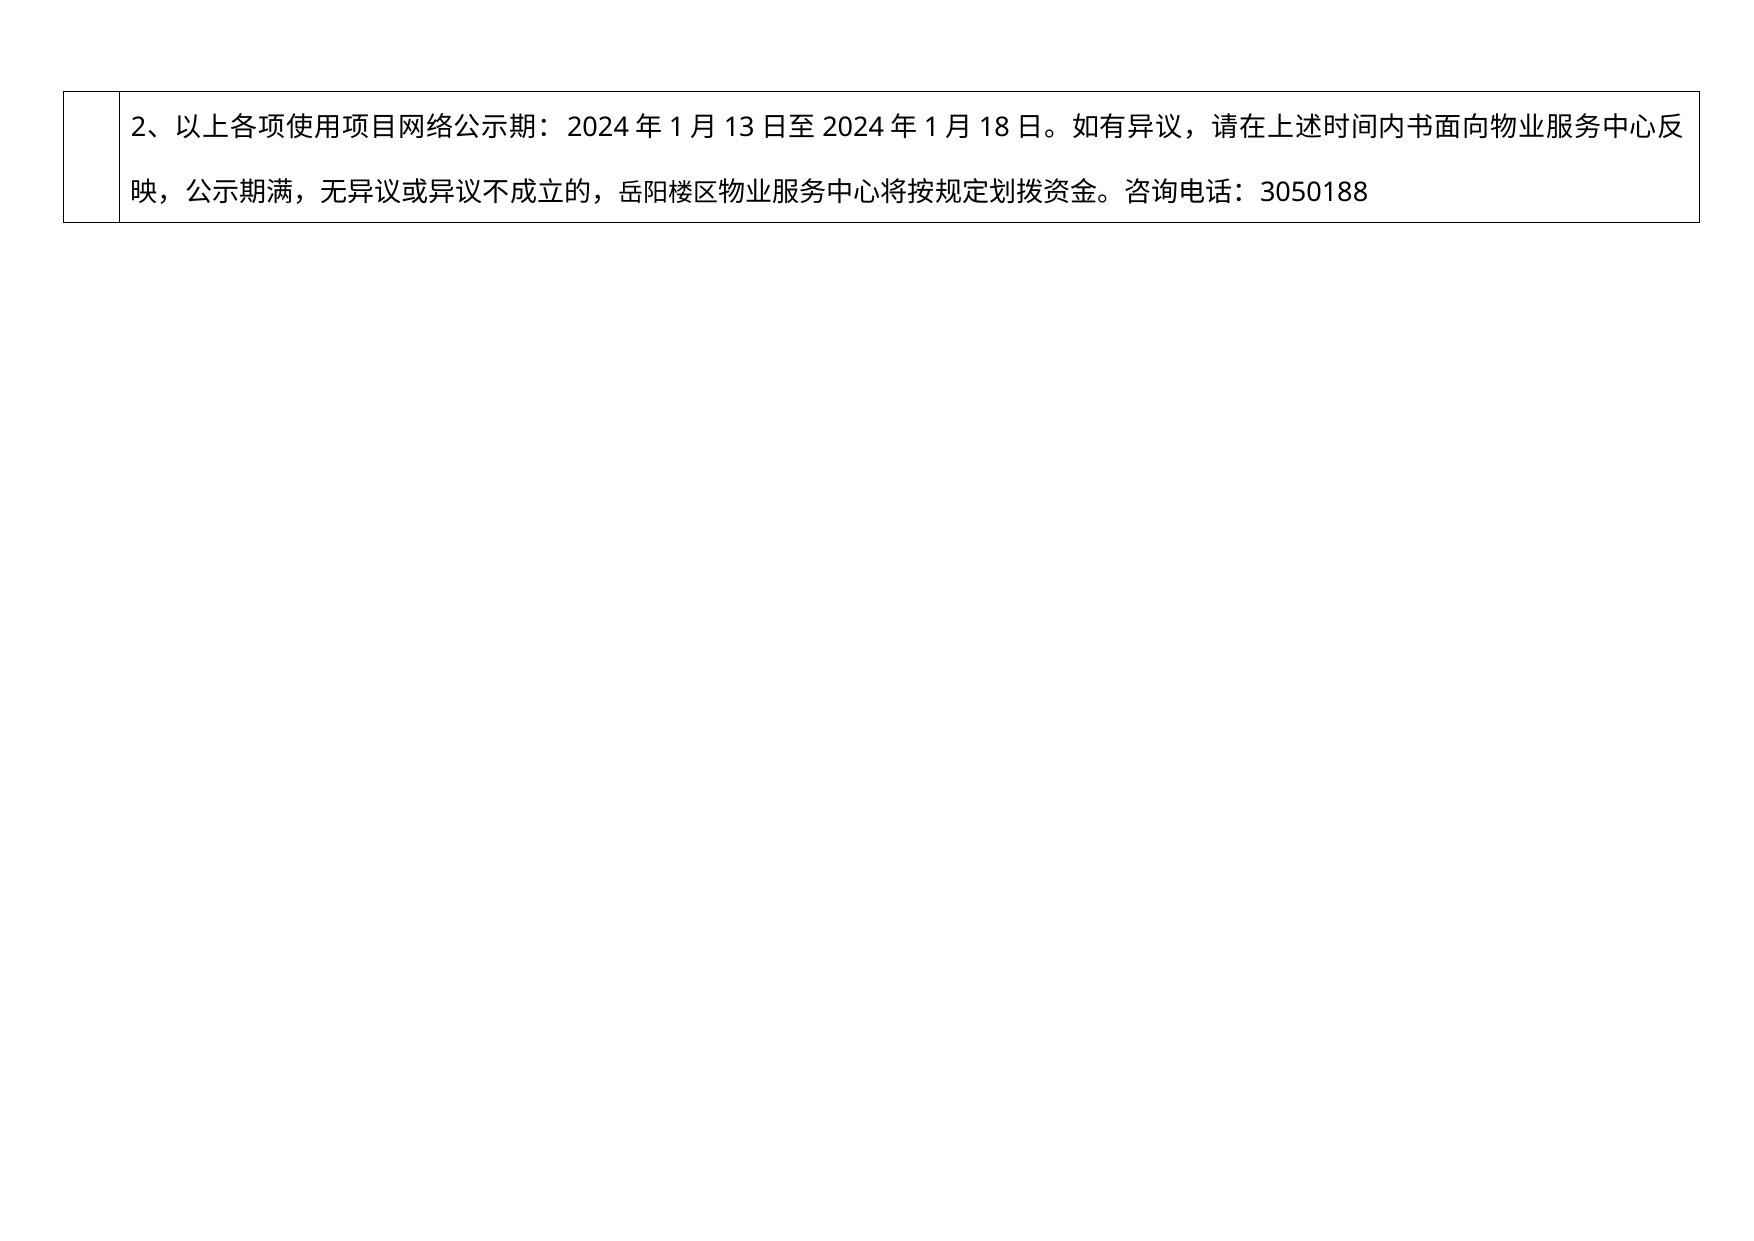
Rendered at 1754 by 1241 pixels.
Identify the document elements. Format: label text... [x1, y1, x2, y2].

table_cell 说明 [64, 92, 119, 222]
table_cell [120, 92, 1699, 222]
